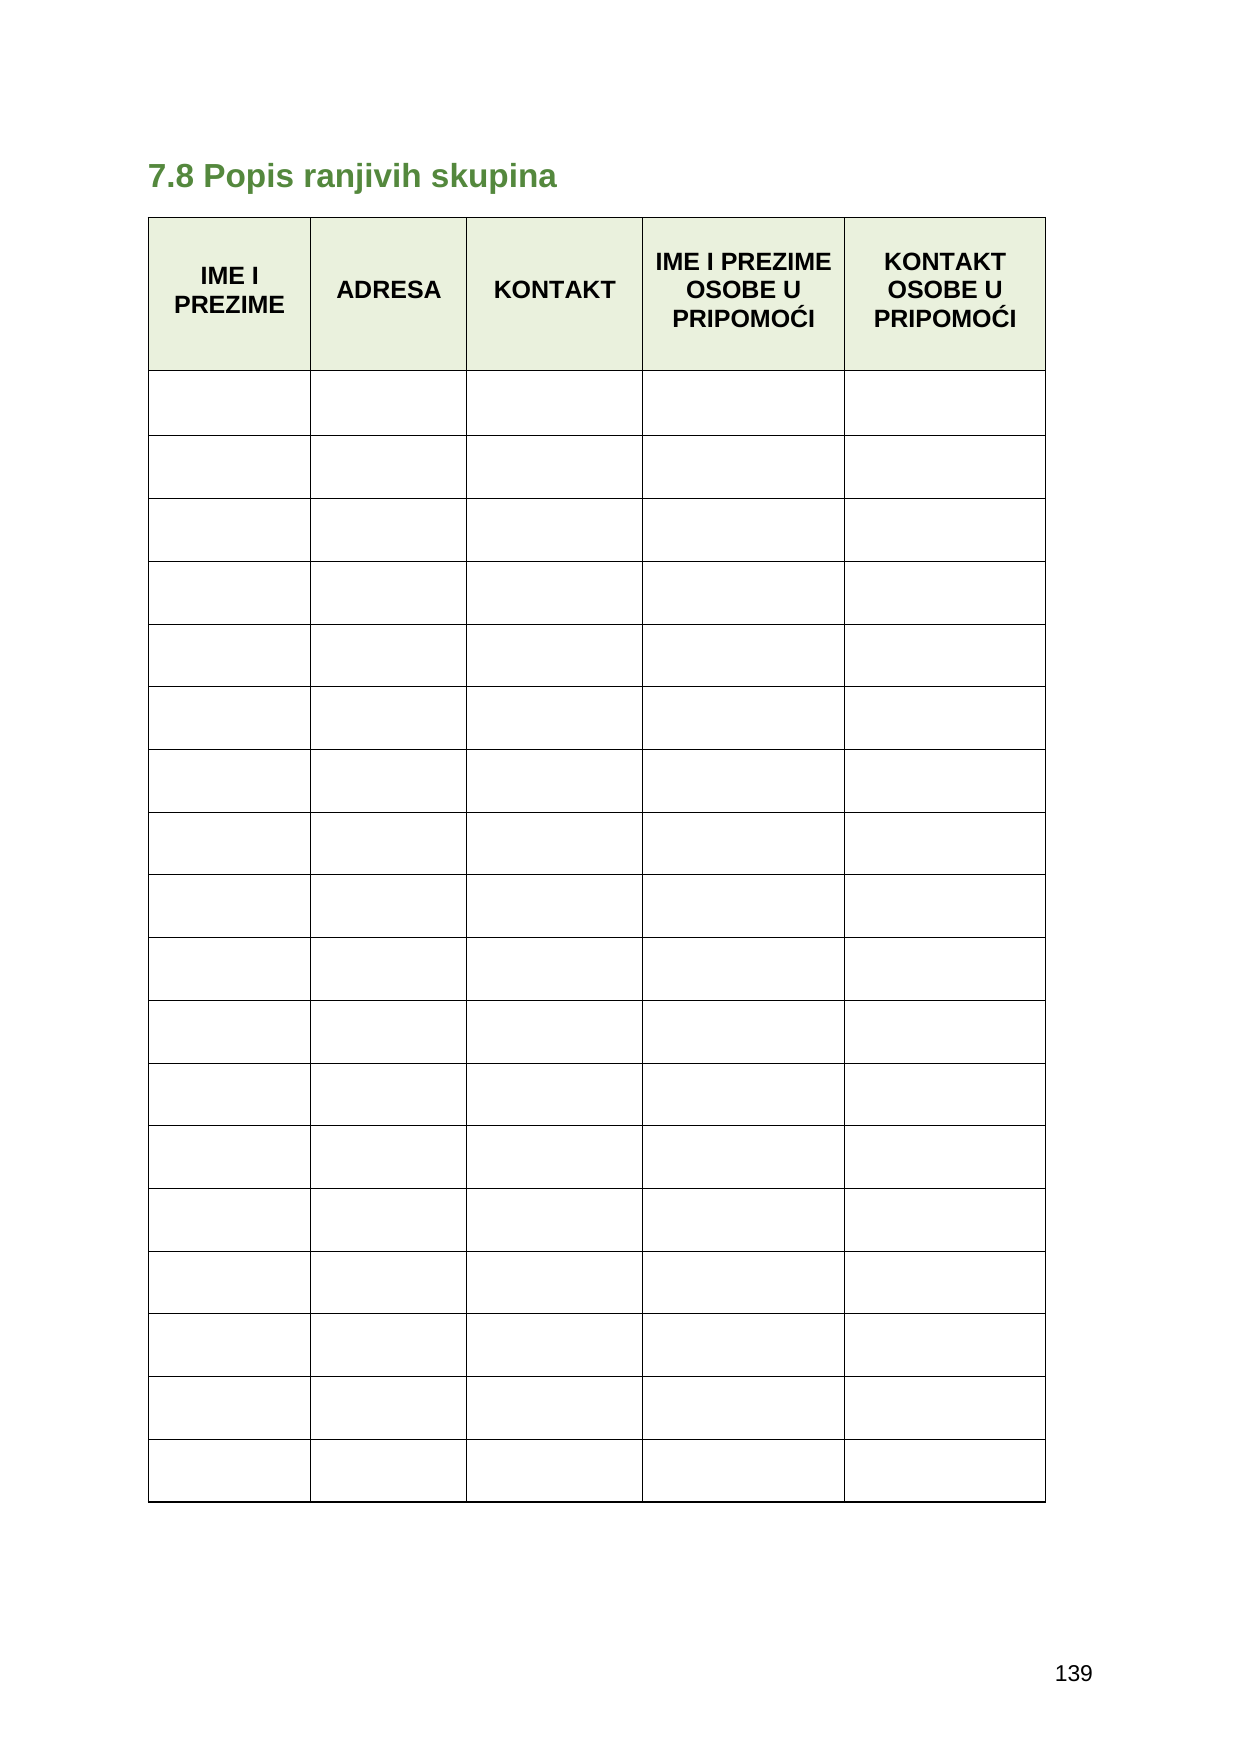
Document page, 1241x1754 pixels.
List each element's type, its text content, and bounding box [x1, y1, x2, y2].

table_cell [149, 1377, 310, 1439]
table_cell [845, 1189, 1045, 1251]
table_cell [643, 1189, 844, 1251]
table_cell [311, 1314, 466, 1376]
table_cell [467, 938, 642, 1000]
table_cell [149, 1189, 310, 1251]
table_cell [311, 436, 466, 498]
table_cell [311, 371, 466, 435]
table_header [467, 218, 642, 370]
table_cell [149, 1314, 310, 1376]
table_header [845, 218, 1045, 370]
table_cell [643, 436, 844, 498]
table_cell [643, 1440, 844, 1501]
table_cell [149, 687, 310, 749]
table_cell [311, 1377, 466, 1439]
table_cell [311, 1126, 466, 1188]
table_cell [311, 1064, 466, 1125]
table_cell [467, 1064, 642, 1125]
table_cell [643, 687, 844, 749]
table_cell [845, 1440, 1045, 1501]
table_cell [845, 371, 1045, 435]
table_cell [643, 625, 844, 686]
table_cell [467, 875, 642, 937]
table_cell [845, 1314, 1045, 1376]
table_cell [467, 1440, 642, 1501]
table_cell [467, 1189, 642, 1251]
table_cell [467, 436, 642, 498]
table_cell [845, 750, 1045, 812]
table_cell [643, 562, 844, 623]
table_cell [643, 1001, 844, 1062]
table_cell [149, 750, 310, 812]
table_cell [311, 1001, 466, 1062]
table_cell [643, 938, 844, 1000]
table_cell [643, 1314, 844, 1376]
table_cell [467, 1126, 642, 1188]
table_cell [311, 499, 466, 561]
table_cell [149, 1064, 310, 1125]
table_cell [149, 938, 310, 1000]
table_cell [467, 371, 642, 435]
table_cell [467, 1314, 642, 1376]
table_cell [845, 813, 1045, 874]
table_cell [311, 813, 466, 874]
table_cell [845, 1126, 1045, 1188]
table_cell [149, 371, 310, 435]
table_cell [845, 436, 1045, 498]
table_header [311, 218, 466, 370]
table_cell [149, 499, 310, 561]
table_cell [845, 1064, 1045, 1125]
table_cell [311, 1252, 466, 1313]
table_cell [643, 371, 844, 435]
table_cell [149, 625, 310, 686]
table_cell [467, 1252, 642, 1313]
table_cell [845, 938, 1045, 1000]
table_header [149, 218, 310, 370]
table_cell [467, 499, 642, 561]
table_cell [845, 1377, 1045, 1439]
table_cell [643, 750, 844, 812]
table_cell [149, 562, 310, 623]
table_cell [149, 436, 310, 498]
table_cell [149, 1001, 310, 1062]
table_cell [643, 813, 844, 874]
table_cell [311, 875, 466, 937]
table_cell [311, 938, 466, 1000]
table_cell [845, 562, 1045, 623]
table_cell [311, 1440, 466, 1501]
subtitle 7.8 Popis ranjivih skupina [148, 156, 1093, 194]
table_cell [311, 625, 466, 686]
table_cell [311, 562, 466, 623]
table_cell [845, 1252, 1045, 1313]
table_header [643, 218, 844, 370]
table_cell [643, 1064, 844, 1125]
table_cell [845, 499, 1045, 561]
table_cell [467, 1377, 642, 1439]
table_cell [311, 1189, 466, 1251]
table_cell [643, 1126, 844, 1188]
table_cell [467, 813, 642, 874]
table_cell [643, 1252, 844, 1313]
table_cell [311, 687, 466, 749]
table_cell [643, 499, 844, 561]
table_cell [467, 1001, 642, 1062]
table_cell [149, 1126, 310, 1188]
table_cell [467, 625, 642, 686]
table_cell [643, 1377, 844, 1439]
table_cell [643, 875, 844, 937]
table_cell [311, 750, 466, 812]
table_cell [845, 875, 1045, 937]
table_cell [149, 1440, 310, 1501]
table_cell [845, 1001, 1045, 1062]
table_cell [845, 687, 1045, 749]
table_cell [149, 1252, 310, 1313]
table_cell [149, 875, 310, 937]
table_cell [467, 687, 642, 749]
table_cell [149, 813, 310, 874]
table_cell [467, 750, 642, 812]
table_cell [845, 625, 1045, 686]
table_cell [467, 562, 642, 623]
